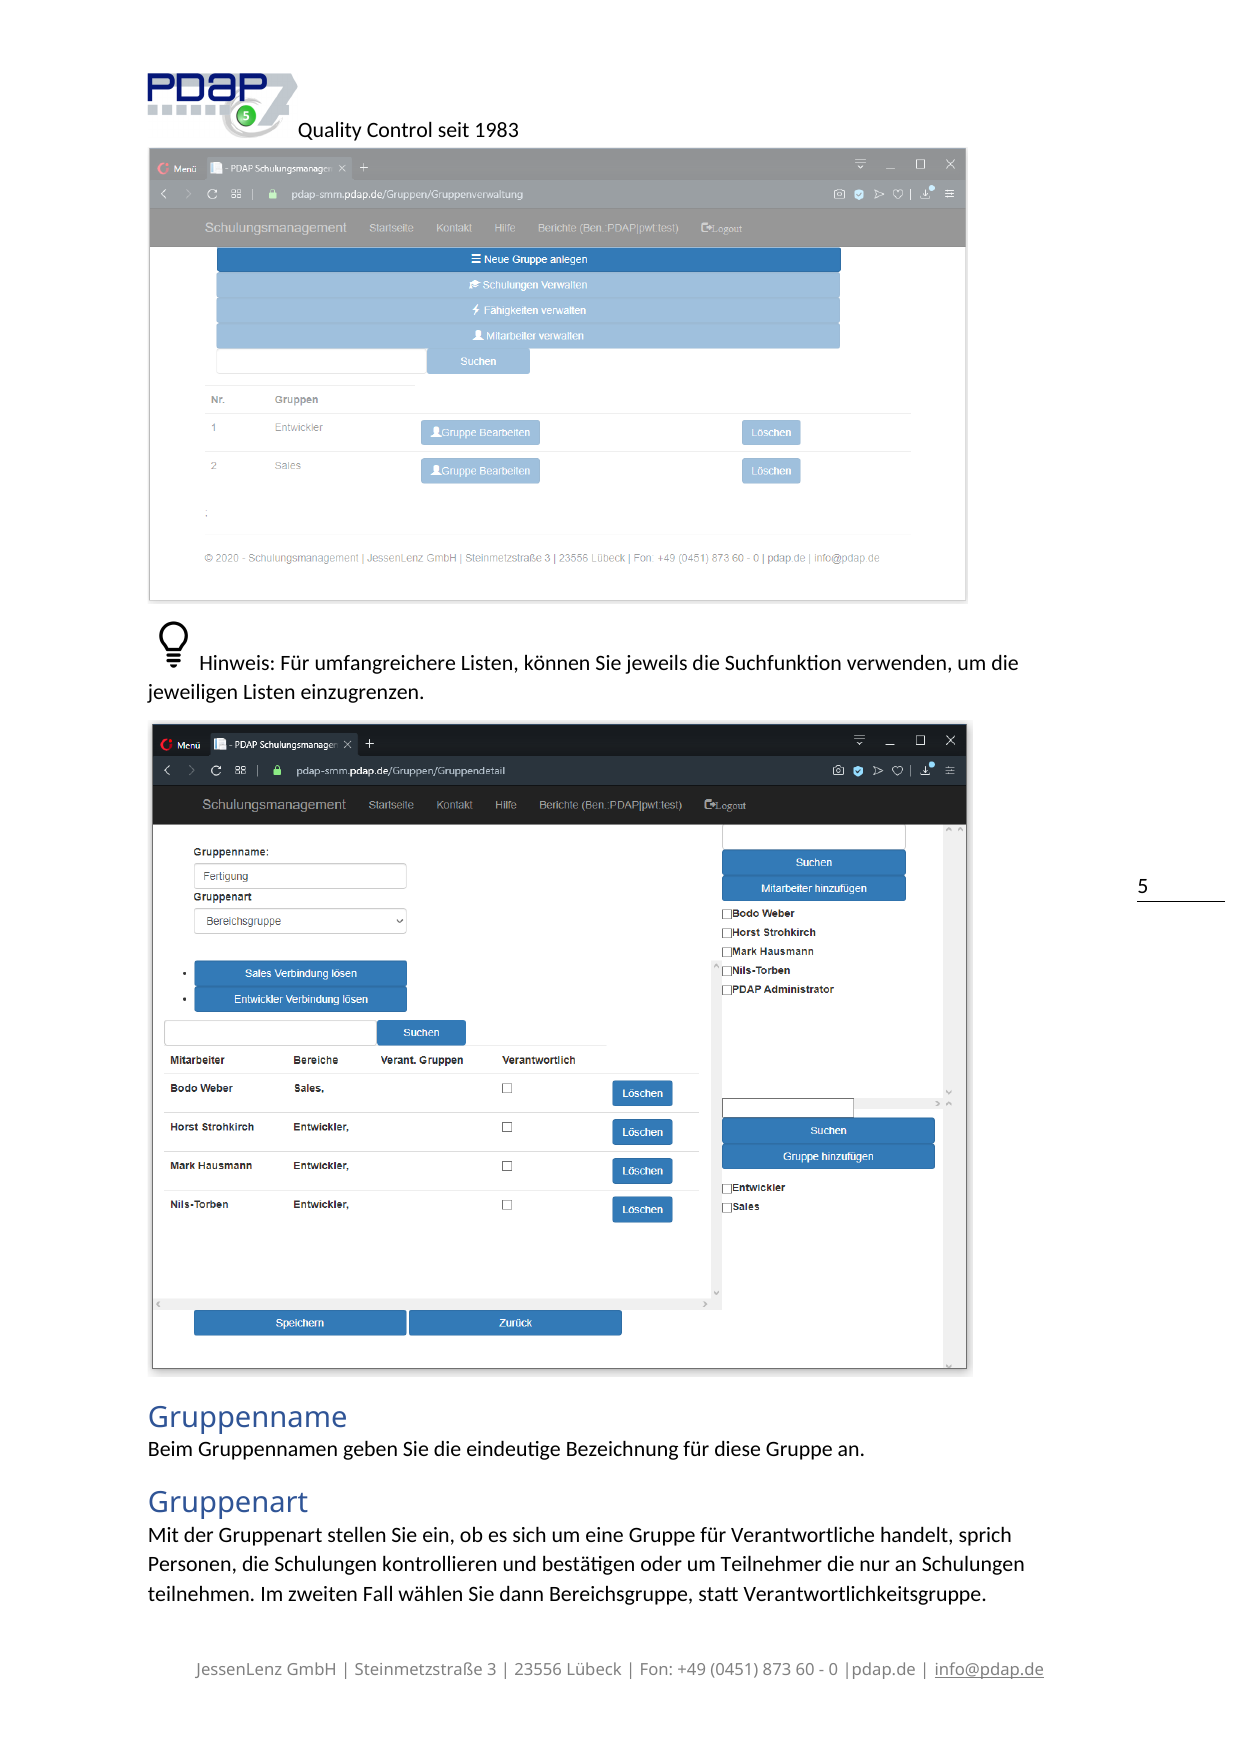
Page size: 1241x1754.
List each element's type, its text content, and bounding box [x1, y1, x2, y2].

picture [147, 73, 298, 138]
text Beim Gruppennamen geben Sie die eindeutige Bezeichnung für diese Gruppe an. [148, 1436, 1093, 1462]
picture [147, 720, 973, 1377]
text Hinweis: Für umfangreichere Listen, können Sie jeweils die Suchfunktion verwenden, um die jeweiligen Listen einzugrenzen. [148, 619, 1093, 705]
picture [147, 147, 968, 604]
subtitle Gruppenart [148, 1481, 1093, 1521]
text Mit der Gruppenart stellen Sie ein, ob es sich um eine Gruppe für Verantwortliche handelt, sprich Personen, die Schulungen kontrollieren und bestätigen oder um Teilnehmer die nur an Schulungen teilnehmen. Im zweiten Fall wählen Sie dann Bereichsgruppe, statt Verantwortlichkeitsgruppe. [148, 1521, 1093, 1606]
subtitle Gruppenname [148, 1396, 1093, 1436]
picture [147, 618, 200, 671]
